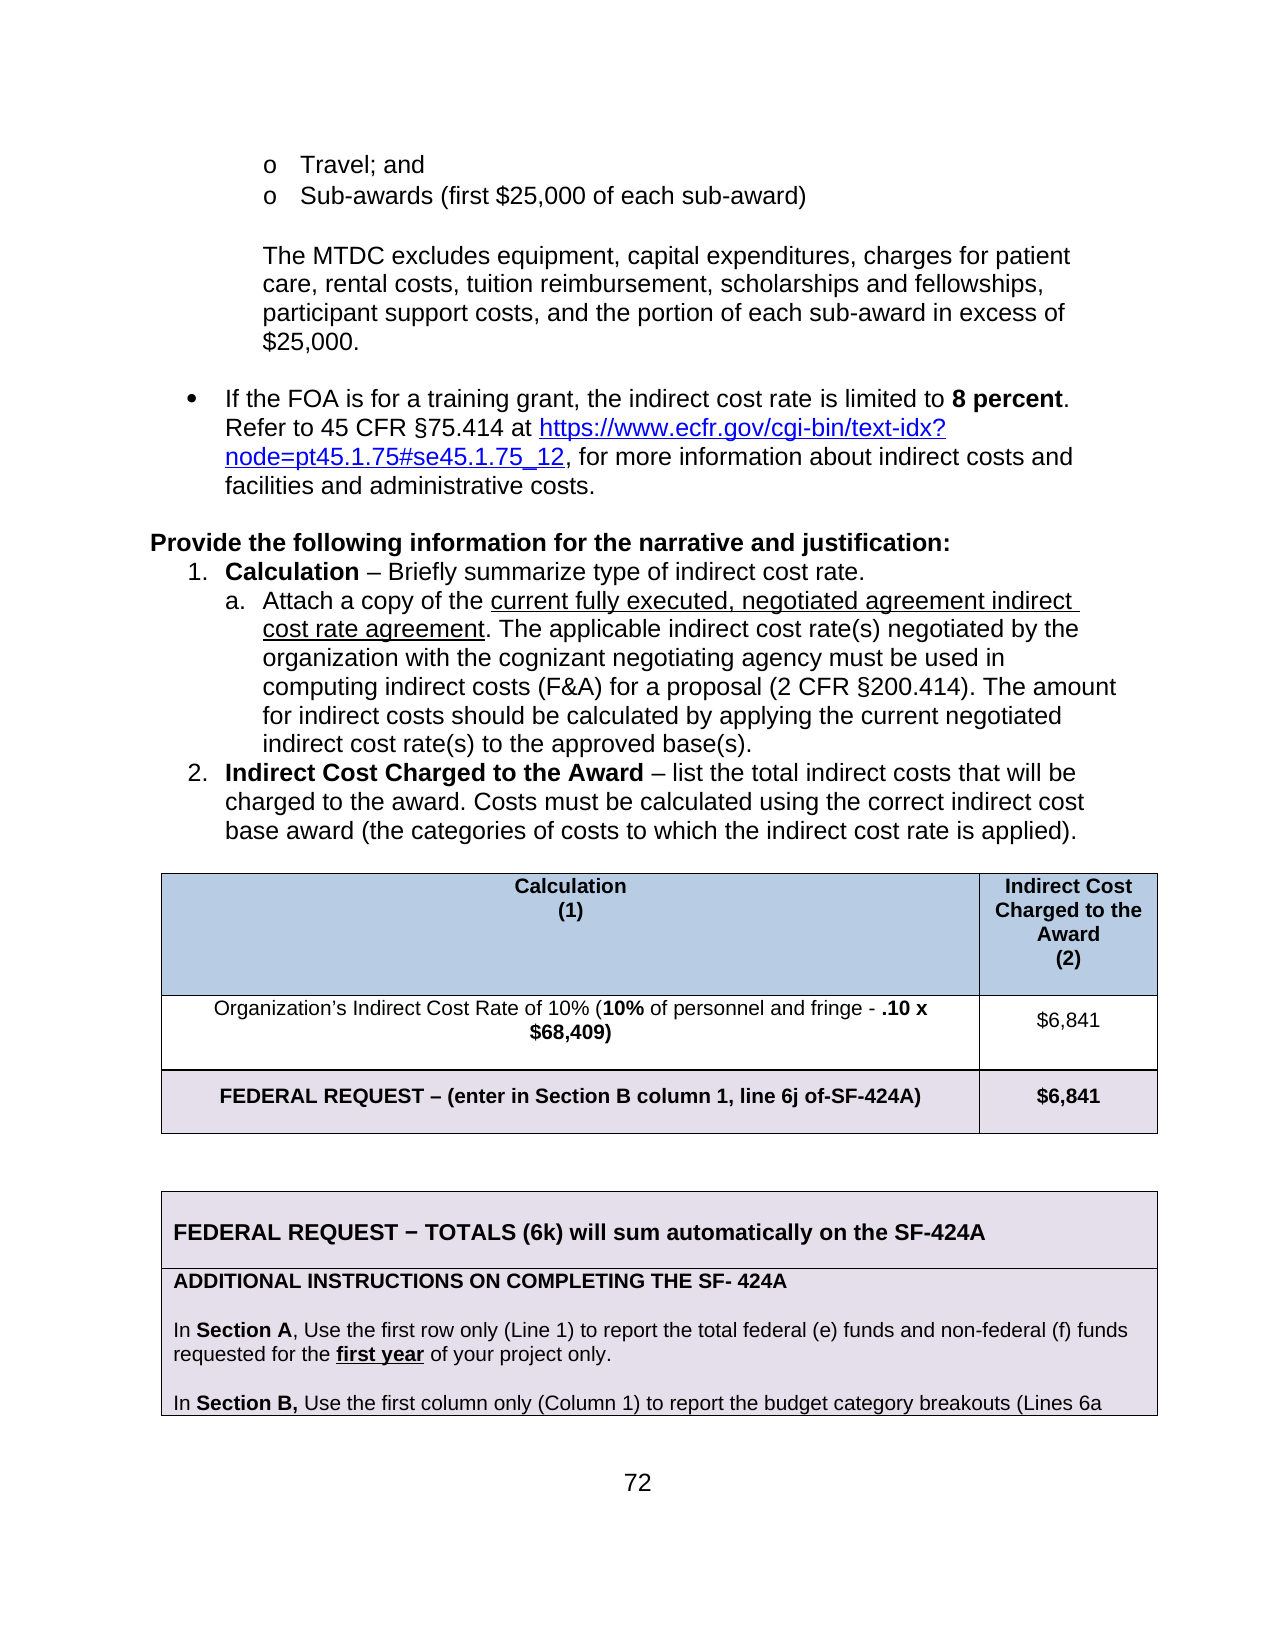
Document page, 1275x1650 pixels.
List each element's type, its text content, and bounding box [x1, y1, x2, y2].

list Sub-awards (first $25,000 of each sub-award) [262, 181, 1125, 212]
list If the FOA is for a training grant, the indirect cost rate is limited to 8 percent. Refer to 45 CFR §75.414 at https://www.ecfr.gov/cgi-bin/text-idx?node=pt45.1.75#se45.1.75_12, for more information about indirect costs and facilities and administrative costs. [187, 384, 1125, 499]
table_header FEDERAL REQUEST − TOTALS (6k) will sum automatically on the SF-424A [162, 1192, 1157, 1268]
table_header FEDERAL REQUEST – (enter in Section B column 1, line 6j of-SF-424A) [162, 1071, 979, 1133]
text Provide the following information for the narrative and justification: [150, 528, 1125, 557]
table_cell Organization’s Indirect Cost Rate of 10% (10% of personnel and fringe - .10 x $68,409) [162, 996, 979, 1069]
list Indirect Cost Charged to the Award – list the total indirect costs that will be charged to the award. Costs must be calculated using the correct indirect cost base award (the categories of costs to which the indirect cost rate is applied). [187, 758, 1125, 844]
table_header Indirect Cost Charged to the Award (2) [980, 874, 1157, 995]
table_header Calculation (1) [162, 874, 979, 995]
table_header $6,841 [980, 1071, 1157, 1133]
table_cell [162, 1269, 1157, 1415]
text The MTDC excludes equipment, capital expenditures, charges for patient care, rental costs, tuition reimbursement, scholarships and fellowships, participant support costs, and the portion of each sub-award in excess of $25,000. [262, 241, 1125, 356]
list Calculation – Briefly summarize type of indirect cost rate. [187, 557, 1125, 586]
list Travel; and [262, 150, 1125, 181]
list Attach a copy of the current fully executed, negotiated agreement indirect cost rate agreement. The applicable indirect cost rate(s) negotiated by the organization with the cognizant negotiating agency must be used in computing indirect costs (F&A) for a proposal (2 CFR §200.414). The amount for indirect costs should be calculated by applying the current negotiated indirect cost rate(s) to the approved base(s). [225, 586, 1125, 758]
table_cell $6,841 [980, 996, 1157, 1069]
